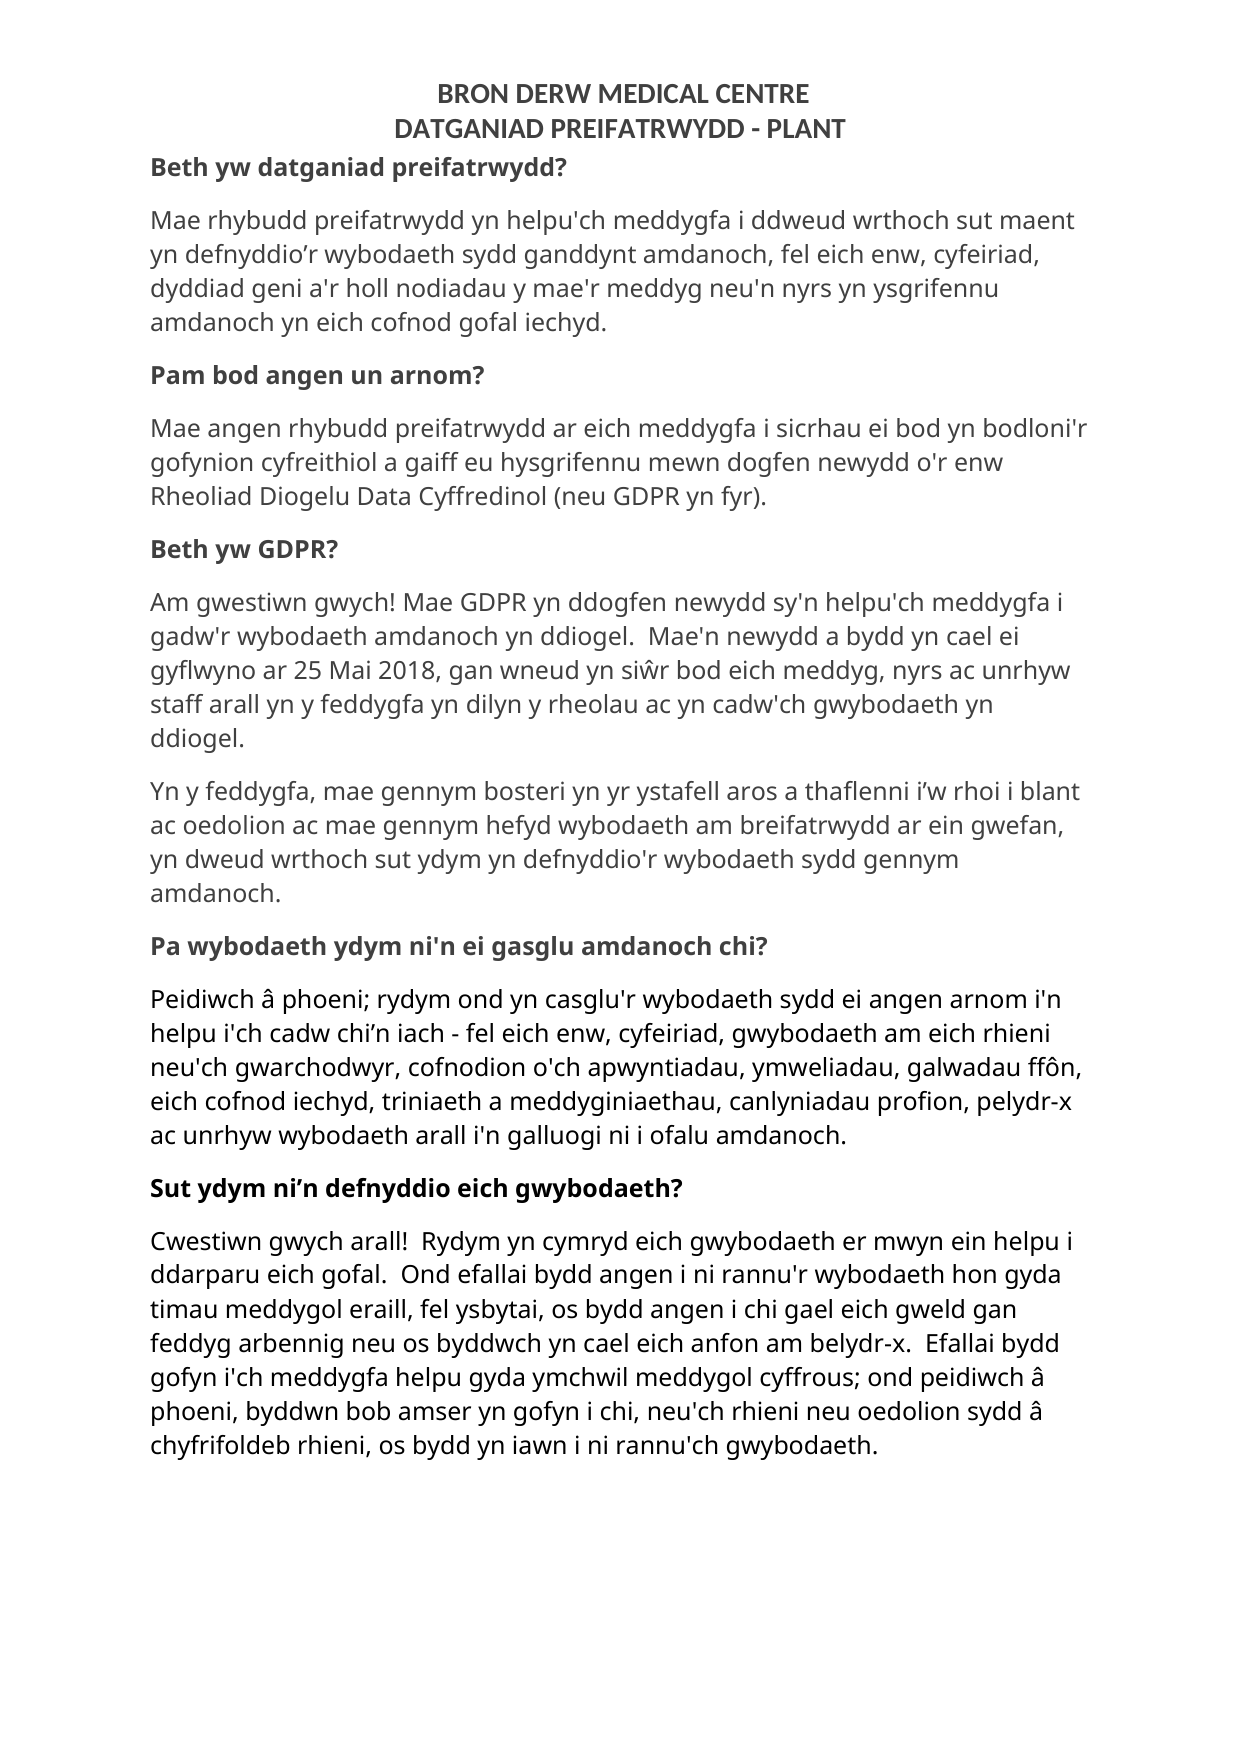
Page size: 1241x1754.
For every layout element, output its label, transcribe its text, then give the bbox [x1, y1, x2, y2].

text Mae angen rhybudd preifatrwydd ar eich meddygfa i sicrhau ei bod yn bodloni'r gofynion cyfreithiol a gaiff eu hysgrifennu mewn dogfen newydd o'r enw Rheoliad Diogelu Data Cyffredinol (neu GDPR yn fyr). [150, 411, 1090, 513]
text Am gwestiwn gwych! Mae GDPR yn ddogfen newydd sy'n helpu'ch meddygfa i gadw'r wybodaeth amdanoch yn ddiogel. Mae'n newydd a bydd yn cael ei gyflwyno ar 25 Mai 2018, gan wneud yn siŵr bod eich meddyg, nyrs ac unrhyw staff arall yn y feddygfa yn dilyn y rheolau ac yn cadw'ch gwybodaeth yn ddiogel. [150, 584, 1090, 755]
text Cwestiwn gwych arall! Rydym yn cymryd eich gwybodaeth er mwyn ein helpu i ddarparu eich gofal. Ond efallai bydd angen i ni rannu'r wybodaeth hon gyda timau meddygol eraill, fel ysbytai, os bydd angen i chi gael eich gweld gan feddyg arbennig neu os byddwch yn cael eich anfon am belydr-x. Efallai bydd gofyn i'ch meddygfa helpu gyda ymchwil meddygol cyffrous; ond peidiwch â phoeni, byddwn bob amser yn gofyn i chi, neu'ch rhieni neu oedolion sydd â chyfrifoldeb rhieni, os bydd yn iawn i ni rannu'ch gwybodaeth. [150, 1223, 1090, 1462]
text Sut ydym ni’n defnyddio eich gwybodaeth? [150, 1170, 1090, 1204]
text Beth yw datganiad preifatrwydd? [150, 150, 1090, 184]
text Yn y feddygfa, mae gennym bosteri yn yr ystafell aros a thaflenni i’w rhoi i blant ac oedolion ac mae gennym hefyd wybodaeth am breifatrwydd ar ein gwefan, yn dweud wrthoch sut ydym yn defnyddio'r wybodaeth sydd gennym amdanoch. [150, 773, 1090, 910]
text Pa wybodaeth ydym ni'n ei gasglu amdanoch chi? [150, 928, 1090, 962]
text Pam bod angen un arnom? [150, 358, 1090, 392]
text Beth yw GDPR? [150, 532, 1090, 566]
text Peidiwch â phoeni; rydym ond yn casglu'r wybodaeth sydd ei angen arnom i'n helpu i'ch cadw chi’n iach - fel eich enw, cyfeiriad, gwybodaeth am eich rhieni neu'ch gwarchodwyr, cofnodion o'ch apwyntiadau, ymweliadau, galwadau ffôn, eich cofnod iechyd, triniaeth a meddyginiaethau, canlyniadau profion, pelydr-x ac unrhyw wybodaeth arall i'n galluogi ni i ofalu amdanoch. [150, 981, 1090, 1152]
text Mae rhybudd preifatrwydd yn helpu'ch meddygfa i ddweud wrthoch sut maent yn defnyddio’r wybodaeth sydd ganddynt amdanoch, fel eich enw, cyfeiriad, dyddiad geni a'r holl nodiadau y mae'r meddyg neu'n nyrs yn ysgrifennu amdanoch yn eich cofnod gofal iechyd. [150, 203, 1090, 339]
